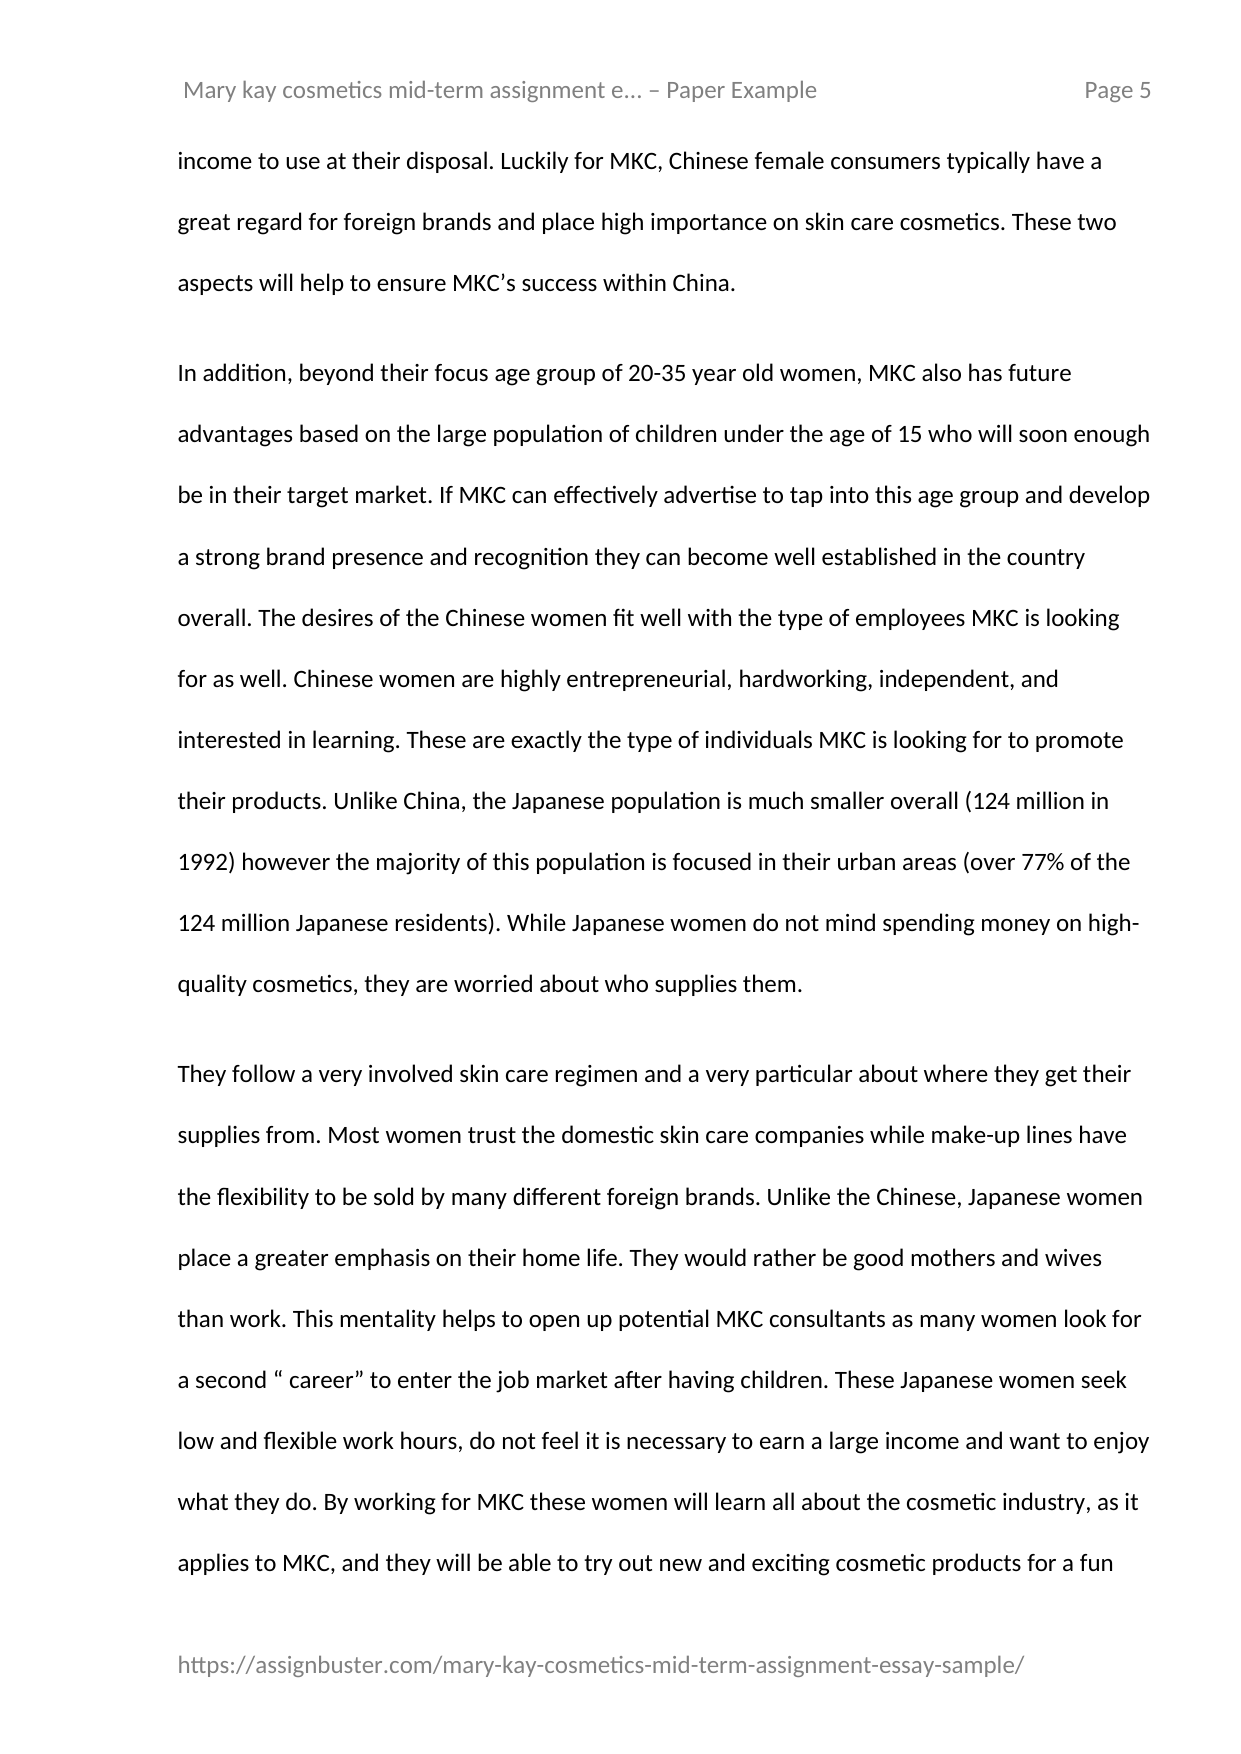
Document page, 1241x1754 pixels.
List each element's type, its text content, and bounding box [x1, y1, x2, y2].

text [177, 1058, 1152, 1577]
text In addition, beyond their focus age group of 20-35 year old women, MKC also has future advantages based on the large population of children under the age of 15 who will soon enough be in their target market. If MKC can effectively advertise to tap into this age group and develop a strong brand presence and recognition they can become well established in the country overall. The desires of the Chinese women fit well with the type of employees MKC is looking for as well. Chinese women are highly entrepreneurial, hardworking, independent, and interested in learning. These are exactly the type of individuals MKC is looking for to promote their products. Unlike China, the Japanese population is much smaller overall (124 million in 1992) however the majority of this population is focused in their urban areas (over 77% of the 124 million Japanese residents). While Japanese women do not mind spending money on high-quality cosmetics, they are worried about who supplies them. [177, 358, 1152, 998]
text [177, 145, 1152, 298]
